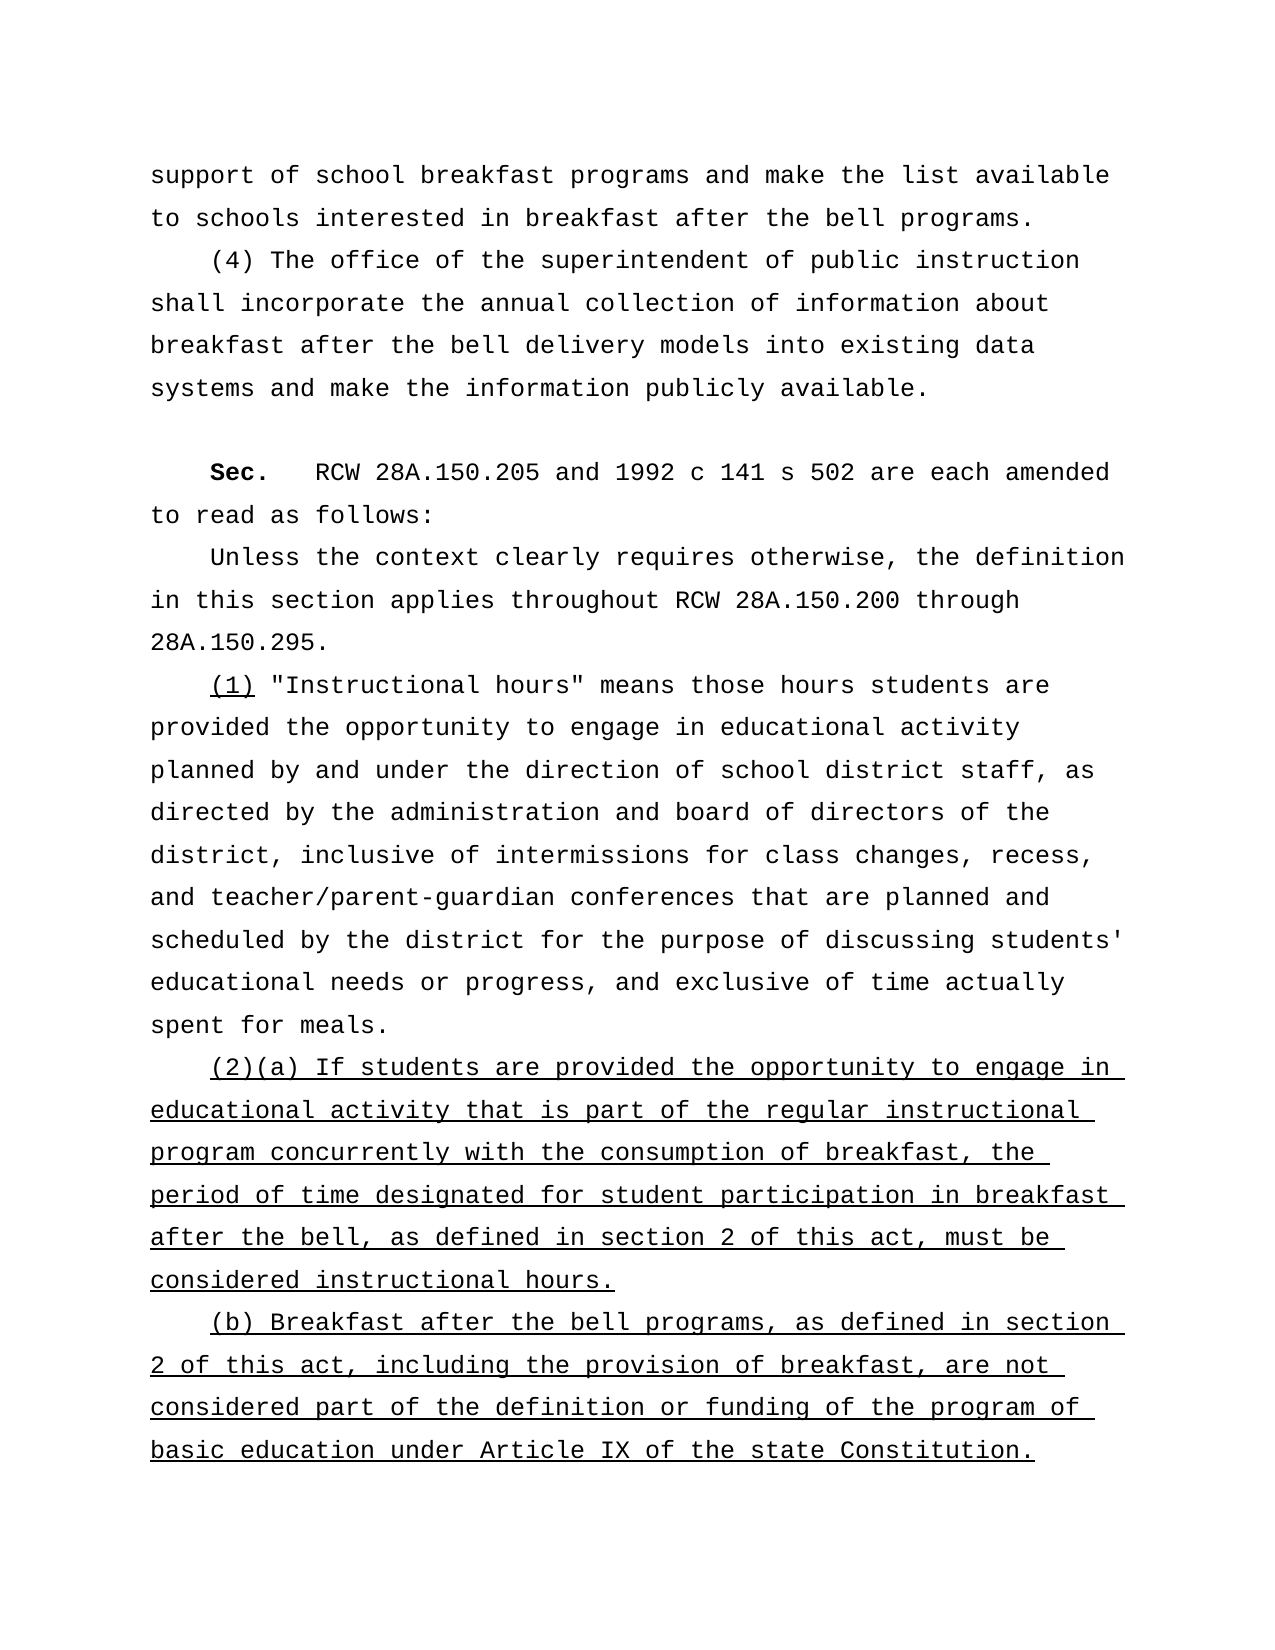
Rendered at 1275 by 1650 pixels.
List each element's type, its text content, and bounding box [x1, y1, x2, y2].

text Unless the context clearly requires otherwise, the definition in this section applies throughout RCW 28A.150.200 through 28A.150.295. [150, 532, 1125, 659]
text (4) The office of the superintendent of public instruction shall incorporate the annual collection of information about breakfast after the bell delivery models into existing data systems and make the information publicly available. [150, 235, 1125, 405]
text (2)(a) If students are provided the opportunity to engage in educational activity that is part of the regular instructional program concurrently with the consumption of breakfast, the period of time designated for student participation in breakfast after the bell, as defined in section 2 of this act, must be considered instructional hours. [150, 1042, 1125, 1205]
text (1) "Instructional hours" means those hours students are provided the opportunity to engage in educational activity planned by and under the direction of school district staff, as directed by the administration and board of directors of the district, inclusive of intermissions for class changes, recess, and teacher/parent-guardian conferences that are planned and scheduled by the district for the purpose of discussing students' educational needs or progress, and exclusive of time actually spent for meals. [150, 659, 1125, 1042]
text (2)(a) If students are provided the opportunity to engage in educational activity that is part of the regular instructional program concurrently with the consumption of breakfast, the period of time designated for student participation in breakfast after the bell, as defined in section 2 of this act, must be considered instructional hours. [150, 1207, 1125, 1297]
text (b) Breakfast after the bell programs, as defined in section 2 of this act, including the provision of breakfast, are not considered part of the definition or funding of the program of basic education under Article IX of the state Constitution. [150, 1297, 1125, 1467]
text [150, 150, 1125, 235]
text Sec. RCW 28A.150.205 and 1992 c 141 s 502 are each amended to read as follows: [150, 447, 1125, 532]
